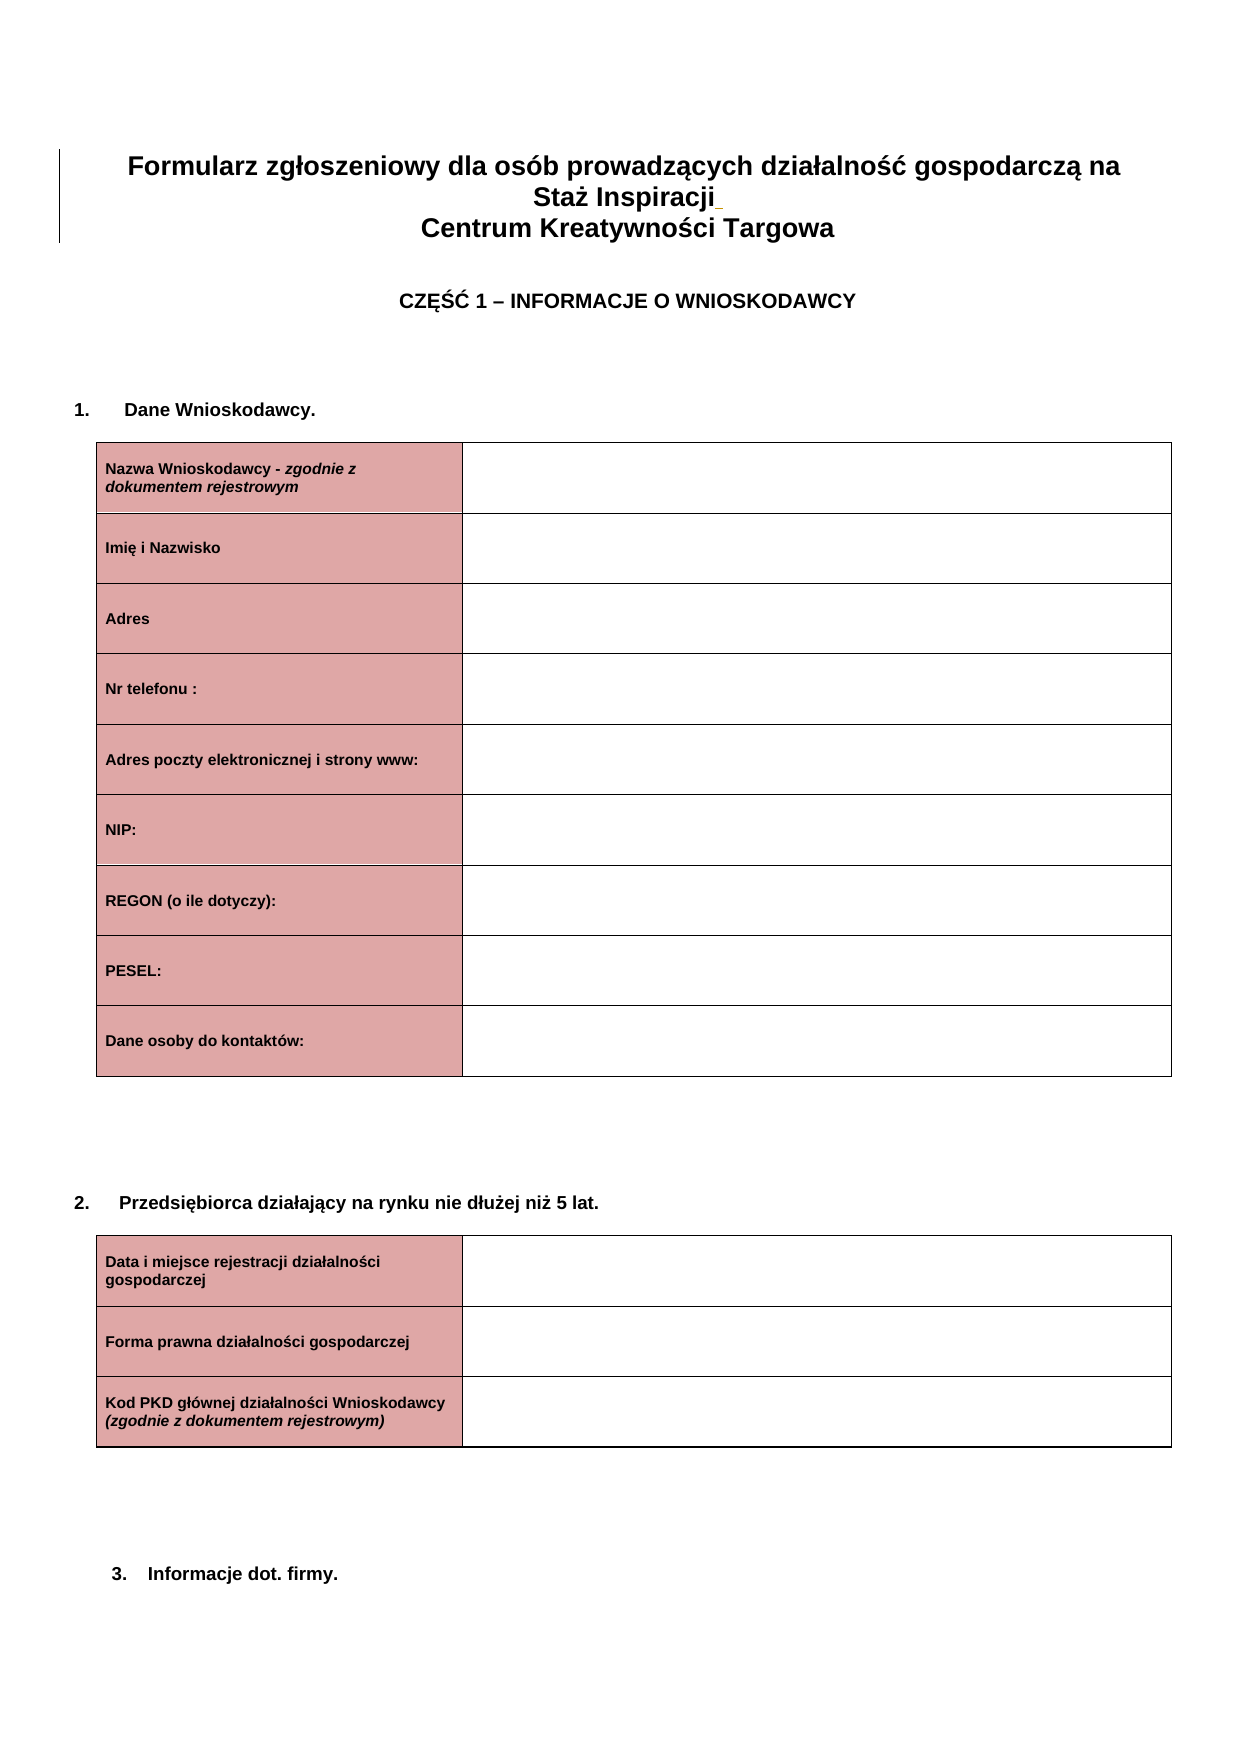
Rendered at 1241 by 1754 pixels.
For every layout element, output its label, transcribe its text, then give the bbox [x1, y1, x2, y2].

table_cell Dane osoby do kontaktów: [97, 1006, 462, 1076]
list Informacje dot. firmy. [111, 1562, 1181, 1584]
table_cell Adres [97, 584, 462, 653]
table_cell [463, 866, 1171, 935]
table_cell Nr telefonu : [97, 654, 462, 724]
table_cell PESEL: [97, 936, 462, 1005]
table_cell Forma prawna działalności gospodarczej [97, 1307, 462, 1376]
table_cell [463, 1307, 1171, 1376]
table_cell [463, 795, 1171, 864]
table_cell [463, 514, 1171, 583]
table_cell Kod PKD głównej działalności Wnioskodawcy (zgodnie z dokumentem rejestrowym) [97, 1377, 462, 1446]
text CZĘŚĆ 1 – INFORMACJE O WNIOSKODAWCY [74, 289, 1181, 313]
table_header [463, 1236, 1171, 1306]
table_cell [463, 1377, 1171, 1446]
table_cell REGON (o ile dotyczy): [97, 866, 462, 935]
table_header Nazwa Wnioskodawcy - zgodnie z dokumentem rejestrowym [97, 443, 462, 512]
table_cell [463, 1006, 1171, 1076]
table_header Data i miejsce rejestracji działalności gospodarczej [97, 1236, 462, 1306]
list Przedsiębiorca działający na rynku nie dłużej niż 5 lat. [74, 1192, 1181, 1214]
table_header [463, 443, 1171, 512]
table_cell [463, 654, 1171, 724]
table_cell Adres poczty elektronicznej i strony www: [97, 725, 462, 794]
table_cell [463, 584, 1171, 653]
table_cell Imię i Nazwisko [97, 514, 462, 583]
table_cell NIP: [97, 795, 462, 864]
table_cell [463, 936, 1171, 1005]
table_cell [463, 725, 1171, 794]
list Dane Wnioskodawcy. [74, 399, 1181, 421]
text Formularz zgłoszeniowy dla osób prowadzących działalność gospodarczą na Staż InspiracjiCentrum Kreatywności Targowa [74, 149, 1181, 243]
